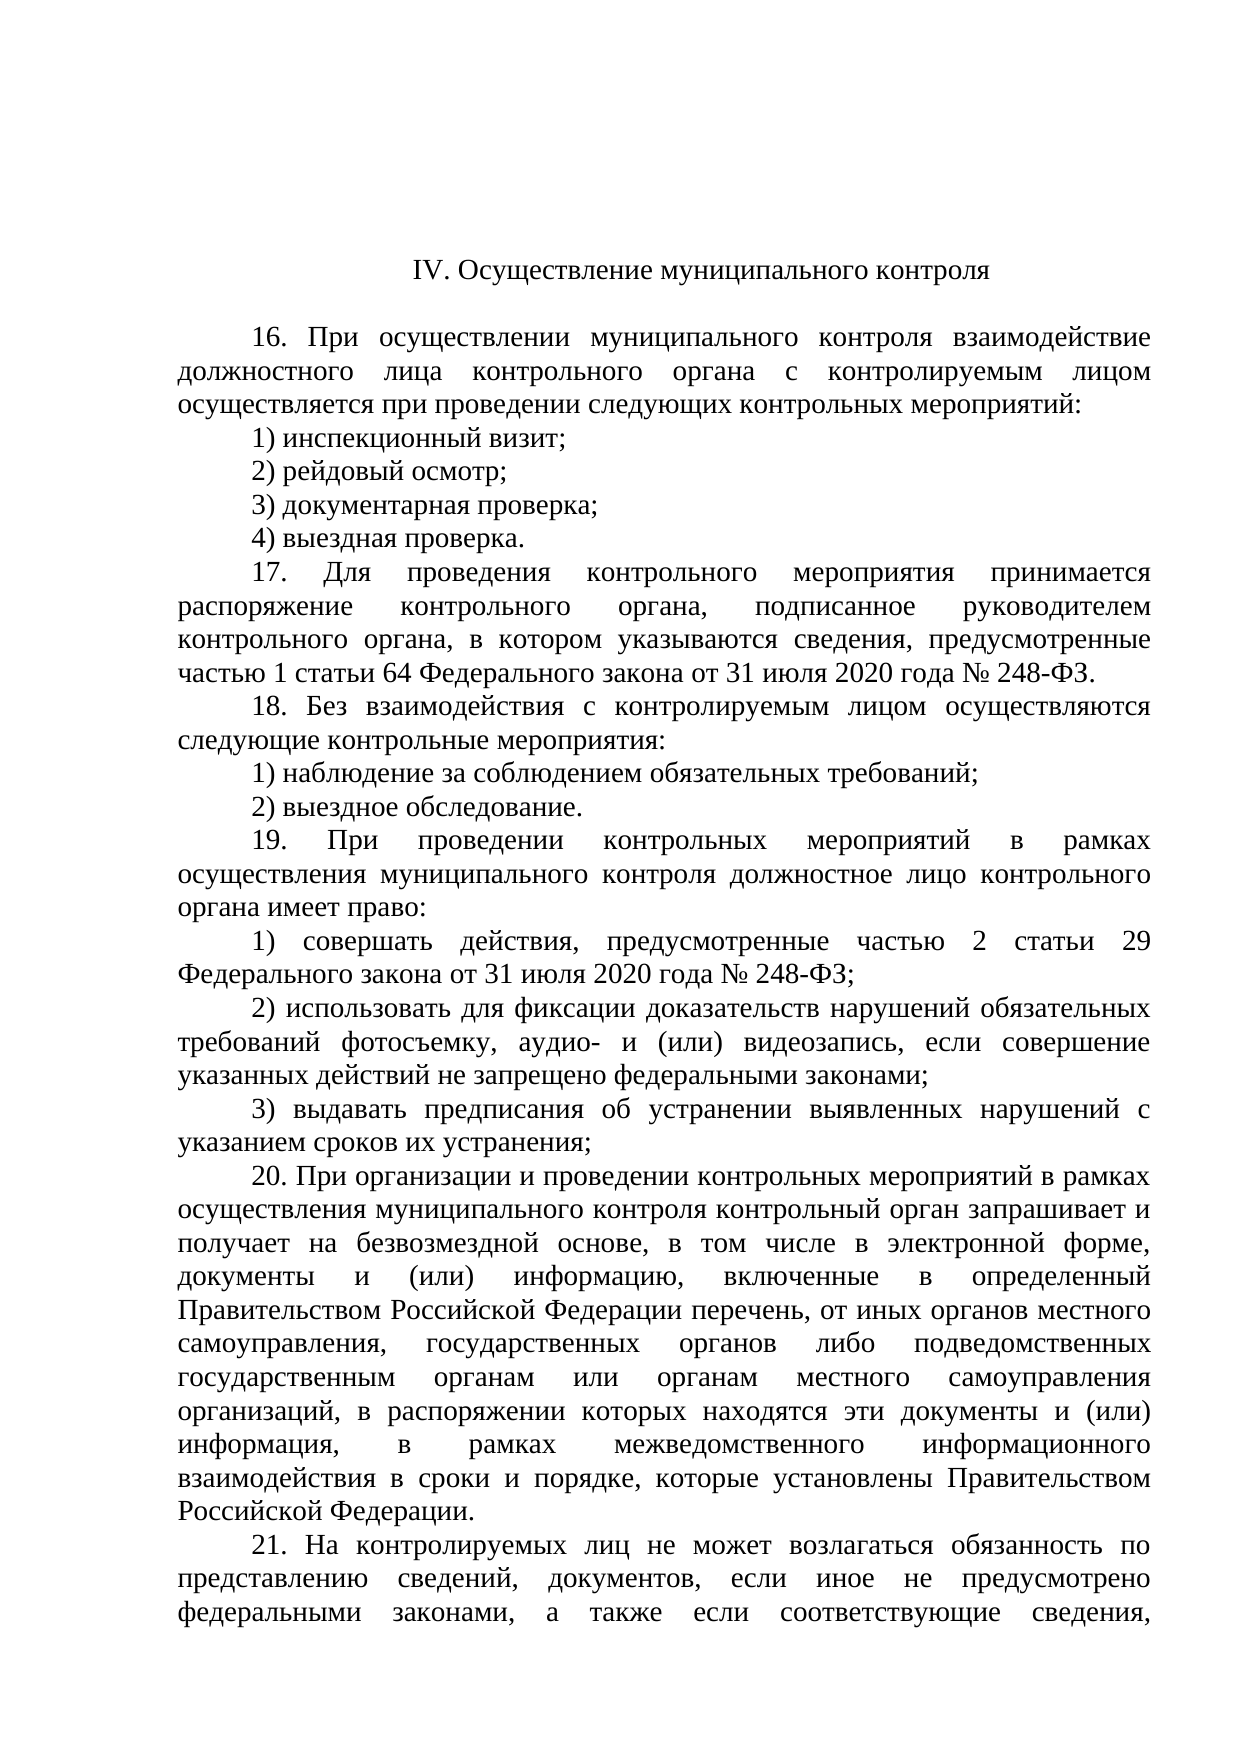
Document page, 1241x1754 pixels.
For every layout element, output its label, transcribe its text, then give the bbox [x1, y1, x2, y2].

text 2) использовать для фиксации доказательств нарушений обязательных требований фотосъемку, аудио- и (или) видеозапись, если совершение указанных действий не запрещено федеральными законами; [177, 990, 1152, 1091]
text 2) рейдовый осмотр; [177, 453, 1152, 487]
text 19. При проведении контрольных мероприятий в рамках осуществления муниципального контроля должностное лицо контрольного органа имеет право: [177, 822, 1152, 923]
text 3) документарная проверка; [177, 487, 1152, 521]
text 1) наблюдение за соблюдением обязательных требований; [177, 755, 1152, 789]
text 20. При организации и проведении контрольных мероприятий в рамках осуществления муниципального контроля контрольный орган запрашивает и получает на безвозмездной основе, в том числе в электронной форме, документы и (или) информацию, включенные в определенный Правительством Российской Федерации перечень, от иных органов местного самоуправления, государственных органов либо подведомственных государственным органам или органам местного самоуправления организаций, в распоряжении которых находятся эти документы и (или) информация, в рамках межведомственного информационного взаимодействия в сроки и порядке, которые установлены Правительством Российской Федерации. [177, 1158, 1152, 1527]
text 2) выездное обследование. [177, 789, 1152, 822]
text 4) выездная проверка. [177, 521, 1152, 554]
text 1) инспекционный визит; [177, 420, 1152, 453]
text 1) совершать действия, предусмотренные частью 2 статьи 29 Федерального закона от 31 июля 2020 года № 248-ФЗ; [177, 923, 1152, 990]
text 16. При осуществлении муниципального контроля взаимодействие должностного лица контрольного органа с контролируемым лицом осуществляется при проведении следующих контрольных мероприятий: [177, 319, 1152, 420]
text 18. Без взаимодействия с контролируемым лицом осуществляются следующие контрольные мероприятия: [177, 688, 1152, 755]
text IV. Осуществление муниципального контроля [177, 252, 1152, 286]
text 3) выдавать предписания об устранении выявленных нарушений с указанием сроков их устранения; [177, 1091, 1152, 1158]
text 17. Для проведения контрольного мероприятия принимается распоряжение контрольного органа, подписанное руководителем контрольного органа, в котором указываются сведения, предусмотренные частью 1 статьи 64 Федерального закона от 31 июля 2020 года № 248-ФЗ. [177, 554, 1152, 688]
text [177, 1527, 1152, 1627]
